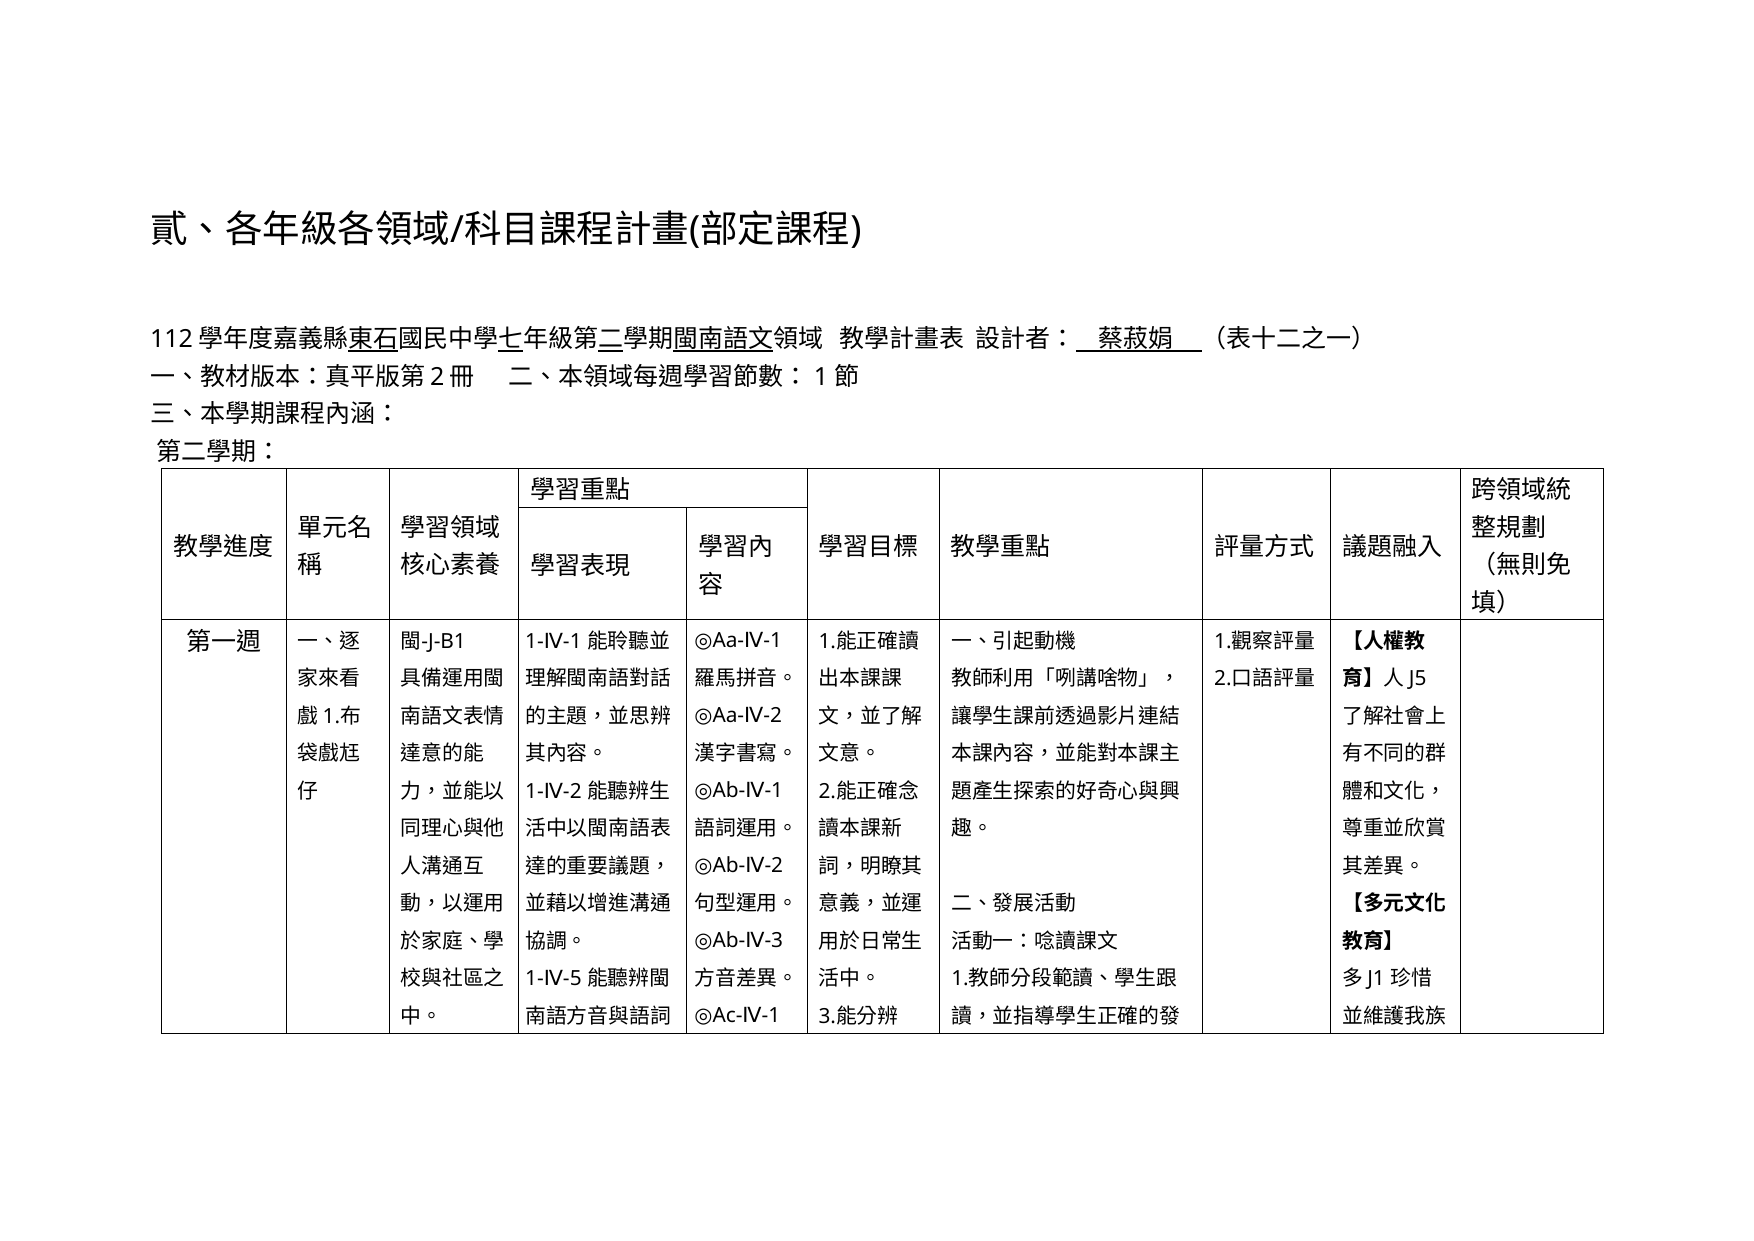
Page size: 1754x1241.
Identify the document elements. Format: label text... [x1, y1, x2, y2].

table_cell 一、逐家來看戲1.布袋戲尪仔 [287, 620, 389, 1033]
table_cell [808, 620, 939, 1033]
table_header 教學重點 [940, 469, 1202, 619]
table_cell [519, 620, 686, 1033]
table_header 學習重點 [519, 469, 807, 507]
table_header 教學進度 [162, 469, 286, 619]
table_header 跨領域統整規劃（無則免填） [1461, 469, 1603, 619]
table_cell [940, 620, 1202, 1033]
table_cell 學習內容 [687, 508, 807, 619]
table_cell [390, 620, 518, 1033]
table_cell 1.觀察評量 2.口語評量 [1203, 620, 1330, 1033]
table_cell [1461, 620, 1603, 1033]
table_header 評量方式 [1203, 469, 1330, 619]
text 三、本學期課程內涵： [150, 393, 1604, 431]
text 112學年度嘉義縣東石國民中學七年級第二學期閩南語文領域 教學計畫表 設計者： 蔡菽娟 （表十二之一） [150, 318, 1604, 356]
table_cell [1331, 620, 1460, 1033]
table_header 議題融入 [1331, 469, 1460, 619]
table_header 學習目標 [808, 469, 939, 619]
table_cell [687, 620, 807, 1033]
table_cell 學習表現 [519, 508, 686, 619]
table_cell 第一週 [162, 620, 286, 1033]
table_header 學習領域 核心素養 [390, 469, 518, 619]
text 貳、各年級各領域/科目課程計畫(部定課程) [150, 189, 1604, 264]
table_header 單元名稱 [287, 469, 389, 619]
text 一、教材版本：真平版第2冊 二、本領域每週學習節數： 1 節 [150, 356, 1604, 393]
text 第二學期： [150, 431, 1604, 468]
